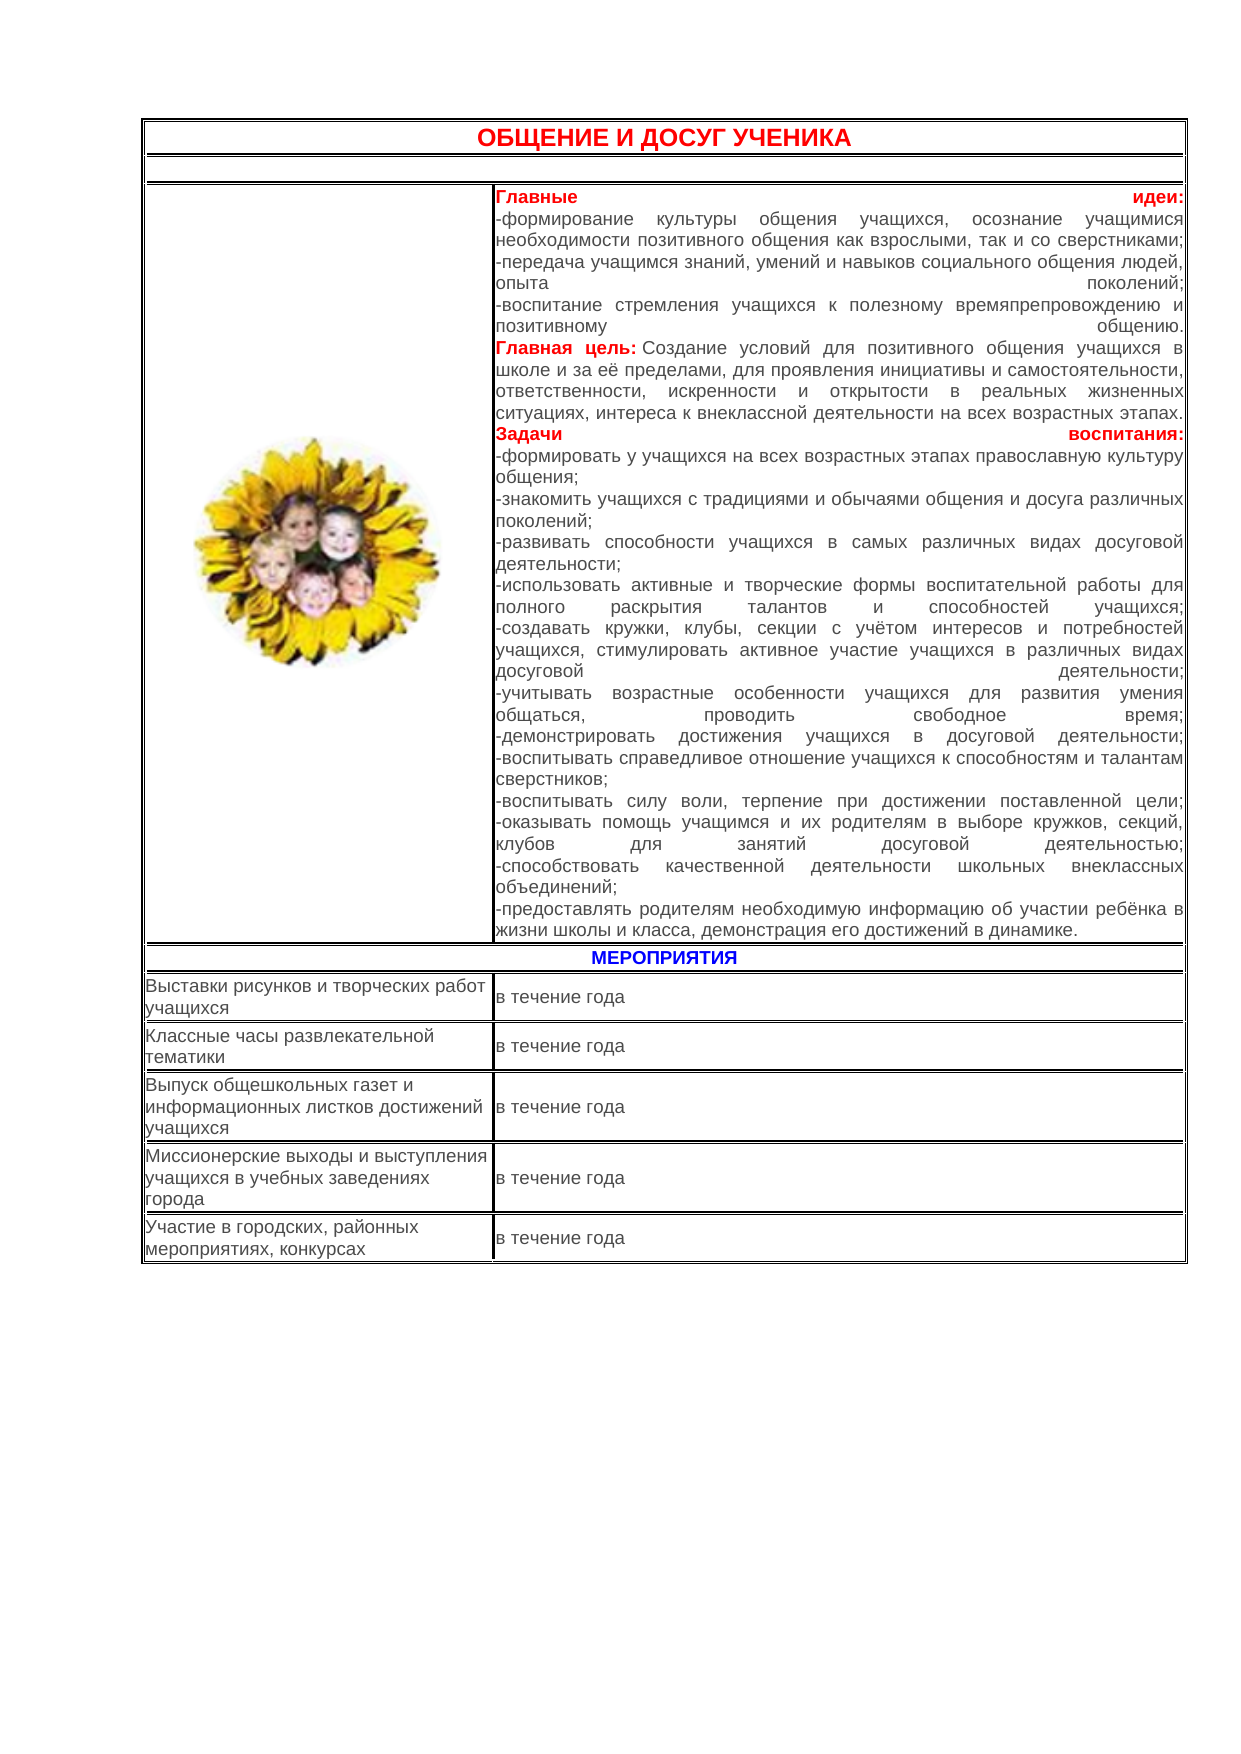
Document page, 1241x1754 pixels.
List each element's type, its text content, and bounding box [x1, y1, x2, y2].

table_cell Классные часы развлекательной тематики [145, 1020, 492, 1069]
table_cell Главные идеи: -формирование культуры общения учащихся, осознание учащимися необходимости позитивного общения как взрослыми, так и со сверстниками; -передача учащимся знаний, умений и навыков социального общения людей, опыта поколений; -воспитание стремления учащихся к полезному времяпрепровождению и позитивному общению. Главная цель: Создание условий для позитивного общения учащихся в школе и за её пределами, для проявления инициативы и самостоятельности, ответственности, искренности и открытости в реальных жизненных ситуациях, интереса к внеклассной деятельности на всех возрастных этапах. Задачи воспитания: -формировать у учащихся на всех возрастных этапах православную культуру общения; -знакомить учащихся с традициями и обычаями общения и досуга различных поколений; -развивать способности учащихся в самых различных видах досуговой деятельности; -использовать активные и творческие формы воспитательной работы для полного раскрытия талантов и способностей учащихся; -создавать кружки, клубы, секции с учётом интересов и потребностей учащихся, стимулировать активное участие учащихся в различных видах досуговой деятельности; -учитывать возрастные особенности учащихся для развития умения общаться, проводить свободное время; -демонстрировать достижения учащихся в досуговой деятельности; -воспитывать справедливое отношение учащихся к способностям и талантам сверстников; -воспитывать силу воли, терпение при достижении поставленной цели; -оказывать помощь учащимся и их родителям в выборе кружков, секций, клубов для занятий досуговой деятельностью; -способствовать качественной деятельности школьных внеклассных объединений; -предоставлять родителям необходимую информацию об участии ребёнка в жизни школы и класса, демонстрация его достижений в динамике. [495, 181, 1185, 942]
table_cell [145, 153, 1185, 181]
table_cell в течение года [495, 1069, 1185, 1140]
table_cell Выставки рисунков и творческих работ учащихся [145, 970, 492, 1019]
table_cell в течение года [495, 1140, 1185, 1211]
table_cell в течение года [495, 970, 1185, 1019]
table_cell Выпуск общешкольных газет и информационных листков достижений учащихся [145, 1069, 492, 1140]
table_cell Миссионерские выходы и выступления учащихся в учебных заведениях города [145, 1140, 492, 1211]
picture [192, 435, 443, 670]
table_header ОБЩЕНИЕ И ДОСУГ УЧЕНИКА [145, 122, 1185, 153]
table_cell в течение года [495, 1020, 1185, 1069]
table_cell в течение года [493, 1211, 1185, 1261]
table_cell Участие в городских, районных мероприятиях, конкурсах [145, 1211, 493, 1261]
table_cell МЕРОПРИЯТИЯ [145, 942, 1185, 970]
table_cell [145, 181, 492, 942]
